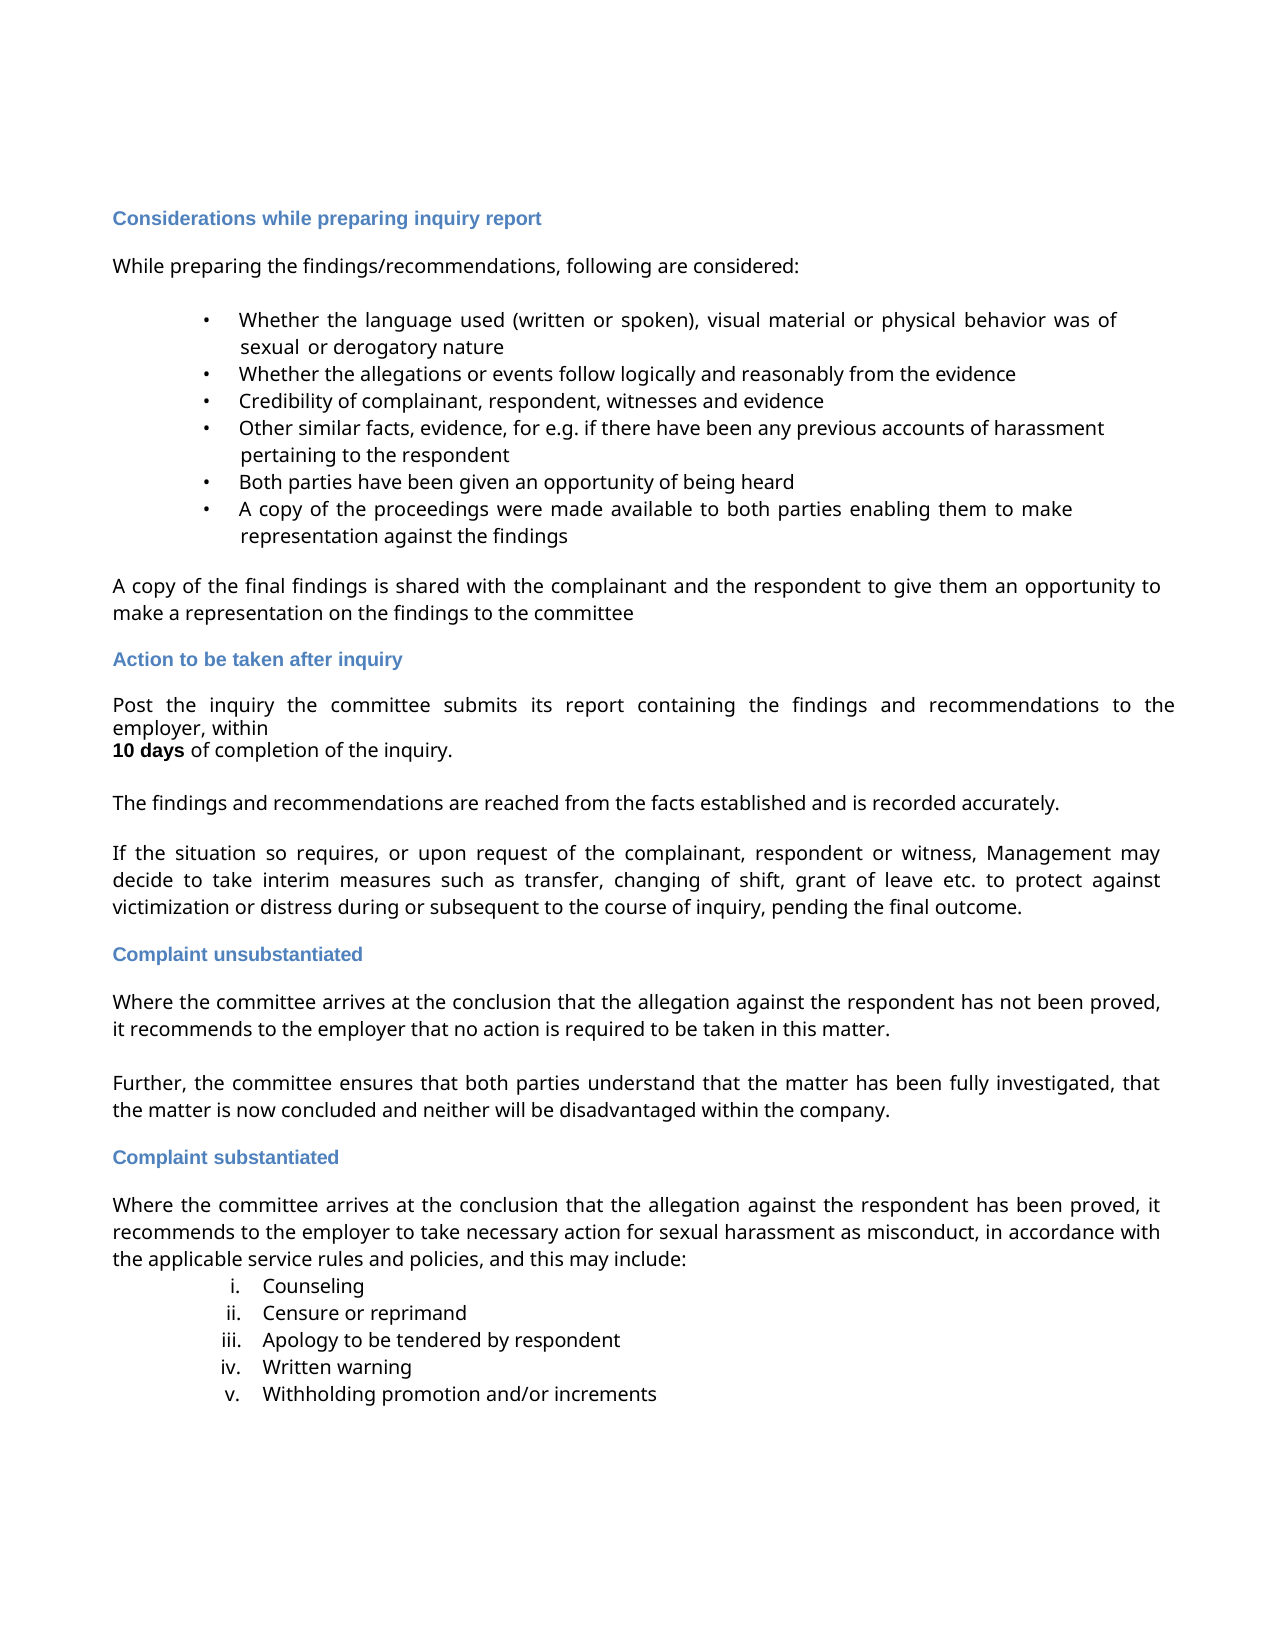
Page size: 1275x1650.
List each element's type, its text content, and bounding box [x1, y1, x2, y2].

list Counseling [230, 1272, 1175, 1299]
text 10 days of completion of the inquiry. [112, 739, 1175, 762]
list Credibility of complainant, respondent, witnesses and evidence [203, 387, 1175, 414]
list Other similar facts, evidence, for e.g. if there have been any previous accounts of harassment pertaining to the respondent [203, 414, 1162, 468]
subtitle Considerations while preparing inquiry report [112, 207, 1175, 229]
text While preparing the findings/recommendations, following are considered: [112, 252, 1175, 279]
text Where the committee arrives at the conclusion that the allegation against the respondent has not been proved, it recommends to the employer that no action is required to be taken in this matter. [112, 988, 1163, 1042]
list A copy of the proceedings were made available to both parties enabling them to make representation against the findings [203, 495, 1163, 549]
text If the situation so requires, or upon request of the complainant, respondent or witness, Management may decide to take interim measures such as transfer, changing of shift, grant of leave etc. to protect against victimization or distress during or subsequent to the course of inquiry, pending the final outcome. [112, 839, 1163, 920]
text Post the inquiry the committee submits its report containing the findings and recommendations to the employer, within [112, 694, 1175, 739]
subtitle Action to be taken after inquiry [112, 648, 1175, 671]
list Written warning [220, 1353, 1175, 1380]
text Further, the committee ensures that both parties understand that the matter has been fully investigated, that the matter is now concluded and neither will be disadvantaged within the company. [112, 1069, 1162, 1123]
text Where the committee arrives at the conclusion that the allegation against the respondent has been proved, it recommends to the employer to take necessary action for sexual harassment as misconduct, in accordance with the applicable service rules and policies, and this may include: [112, 1191, 1163, 1272]
list Withholding promotion and/or increments [224, 1380, 1175, 1407]
subtitle Complaint unsubstantiated [112, 942, 1175, 965]
list Censure or reprimand [226, 1299, 1175, 1326]
text A copy of the final findings is shared with the complainant and the respondent to give them an opportunity to make a representation on the findings to the committee [112, 572, 1163, 626]
list Apology to be tendered by respondent [221, 1326, 1175, 1353]
list Both parties have been given an opportunity of being heard [203, 468, 1175, 495]
list Whether the allegations or events follow logically and reasonably from the evidence [203, 360, 1175, 387]
list Whether the language used (written or spoken), visual material or physical behavior was of sexual or derogatory nature [203, 306, 1163, 360]
subtitle Complaint substantiated [112, 1146, 1175, 1168]
text The findings and recommendations are reached from the facts established and is recorded accurately. [112, 789, 1175, 816]
